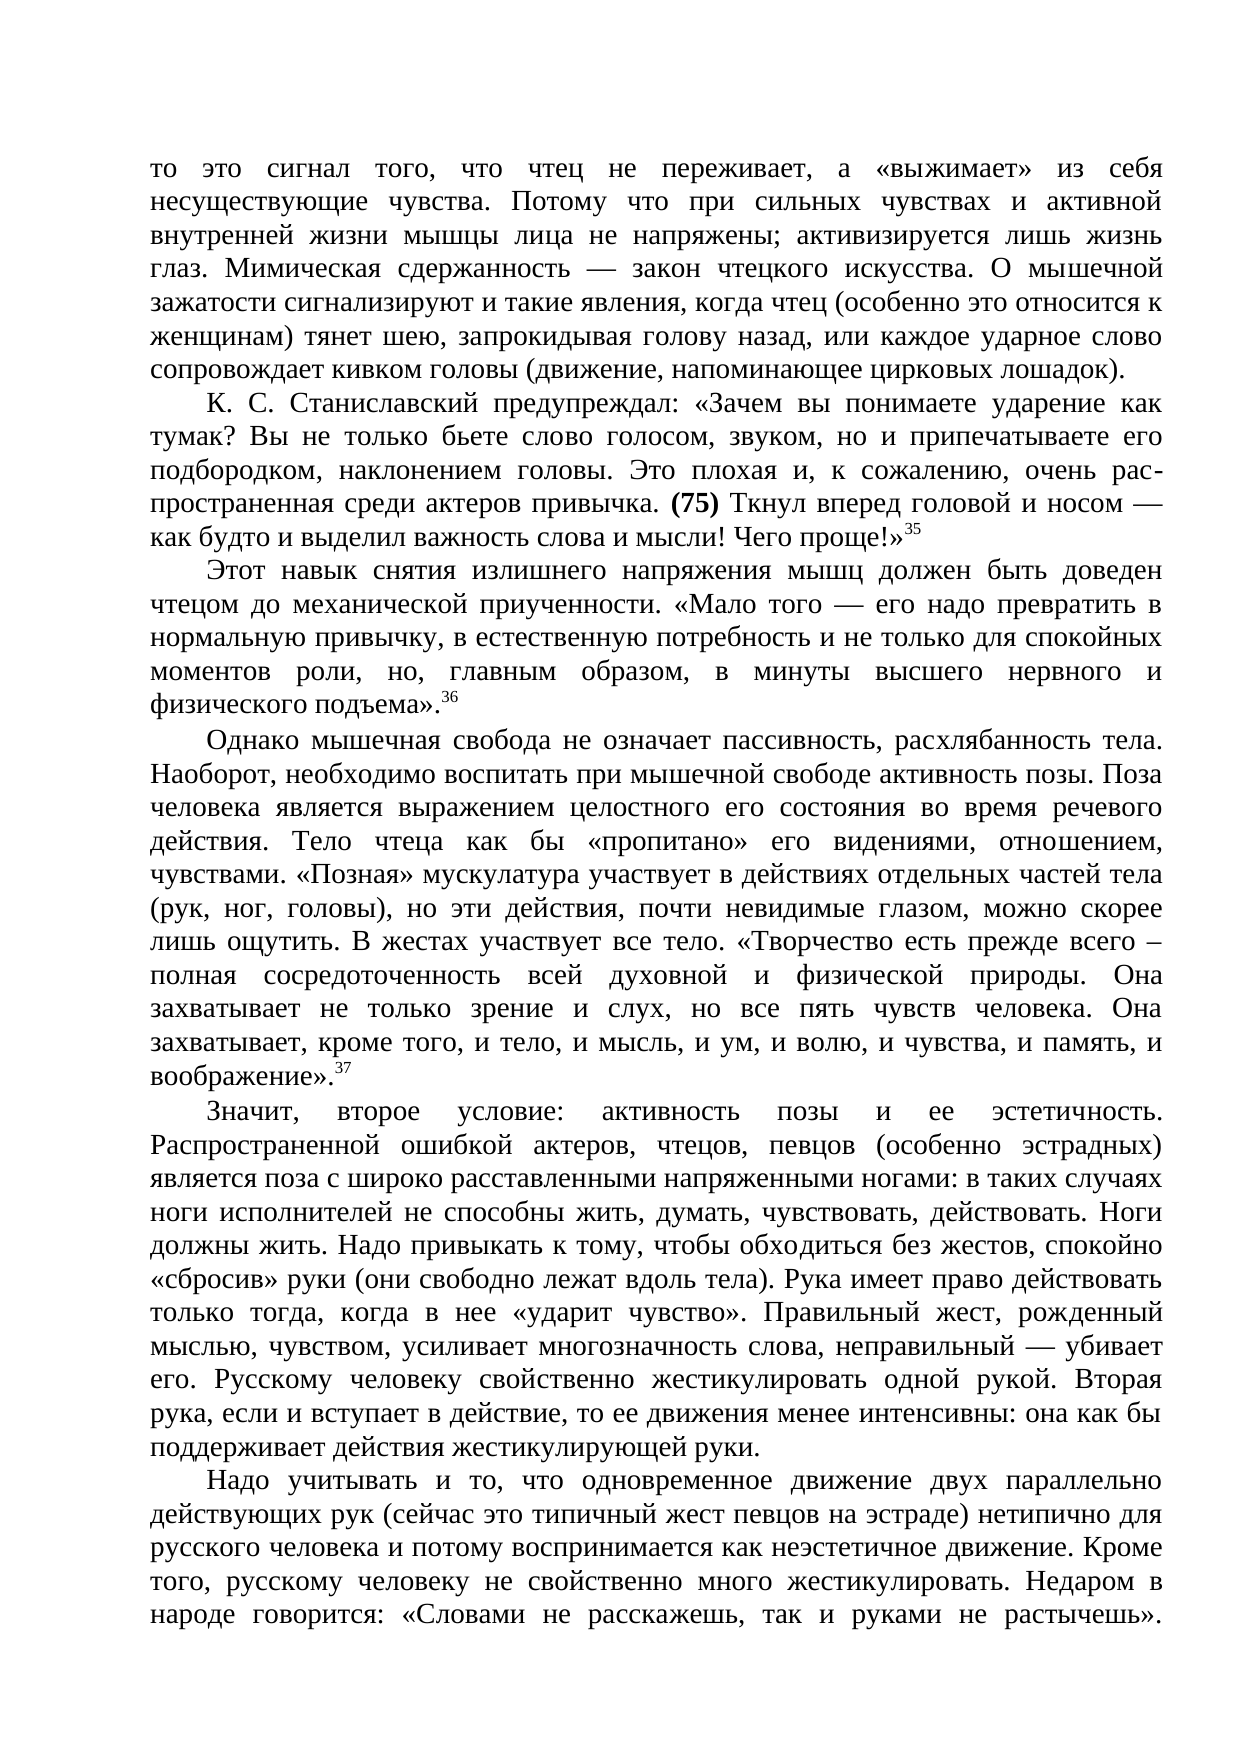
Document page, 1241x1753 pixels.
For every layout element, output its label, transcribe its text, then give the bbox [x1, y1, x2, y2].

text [150, 1462, 1163, 1630]
text Значит, второе условие: активность позы и ее эстетичность. Распространенной ошибкой актеров, чтецов, певцов (особенно эстрадных) является поза с широко расставленными напряженными ногами: в таких случаях ноги исполнителей не способны жить, думать, чувствовать, действовать. Ноги должны жить. Надо привыкать к тому, чтобы обходиться без жестов, спокойно «сбросив» руки (они свободно лежат вдоль тела). Рука имеет право действовать только тогда, когда в нее «ударит чувство». Правильный жест, рожденный мыслью, чувством, усиливает многозначность слова, неправильный — убивает его. Русскому человеку свойственно жестикулировать одной рукой. Вторая рука, если и вступает в действие, то ее движения менее интенсивны: она как бы поддерживает действия жестикулирующей руки. [150, 1093, 1163, 1462]
text Этот навык снятия излишнего напряжения мышц должен быть доведен чтецом до механической приученности. «Мало того — его надо превратить в нормальную привычку, в естественную потребность и не только для спокойных моментов роли, но, главным образом, в минуты высшего нервного и физического подъема».36 [150, 552, 1163, 720]
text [150, 150, 1163, 385]
text К. С. Станиславский предупреждал: «Зачем вы понимаете ударение как тумак? Вы не только бьете слово голосом, звуком, но и припечатываете его подбородком, наклонением головы. Это плохая и, к сожалению, очень распространенная среди актеров привычка. (75) Ткнул вперед головой и носом — как будто и выделил важность слова и мысли! Чего проще!»35 [150, 385, 1163, 552]
text Однако мышечная свобода не означает пассивность, расхлябанность тела. Наоборот, необходимо воспитать при мышечной свободе активность позы. Поза человека является выражением целостного его состояния во время речевого действия. Тело чтеца как бы «пропитано» его видениями, отношением, чувствами. «Позная» мускулатура участвует в действиях отдельных частей тела (рук, ног, головы), но эти действия, почти невидимые глазом, можно скорее лишь ощутить. В жестах участвует все тело. «Творчество есть прежде всего – полная сосредоточенность всей духовной и физической природы. Она захватывает не только зрение и слух, но все пять чувств человека. Она захватывает, кроме того, и тело, и мысль, и ум, и волю, и чувства, и память, и воображение».37 [150, 722, 1163, 1091]
